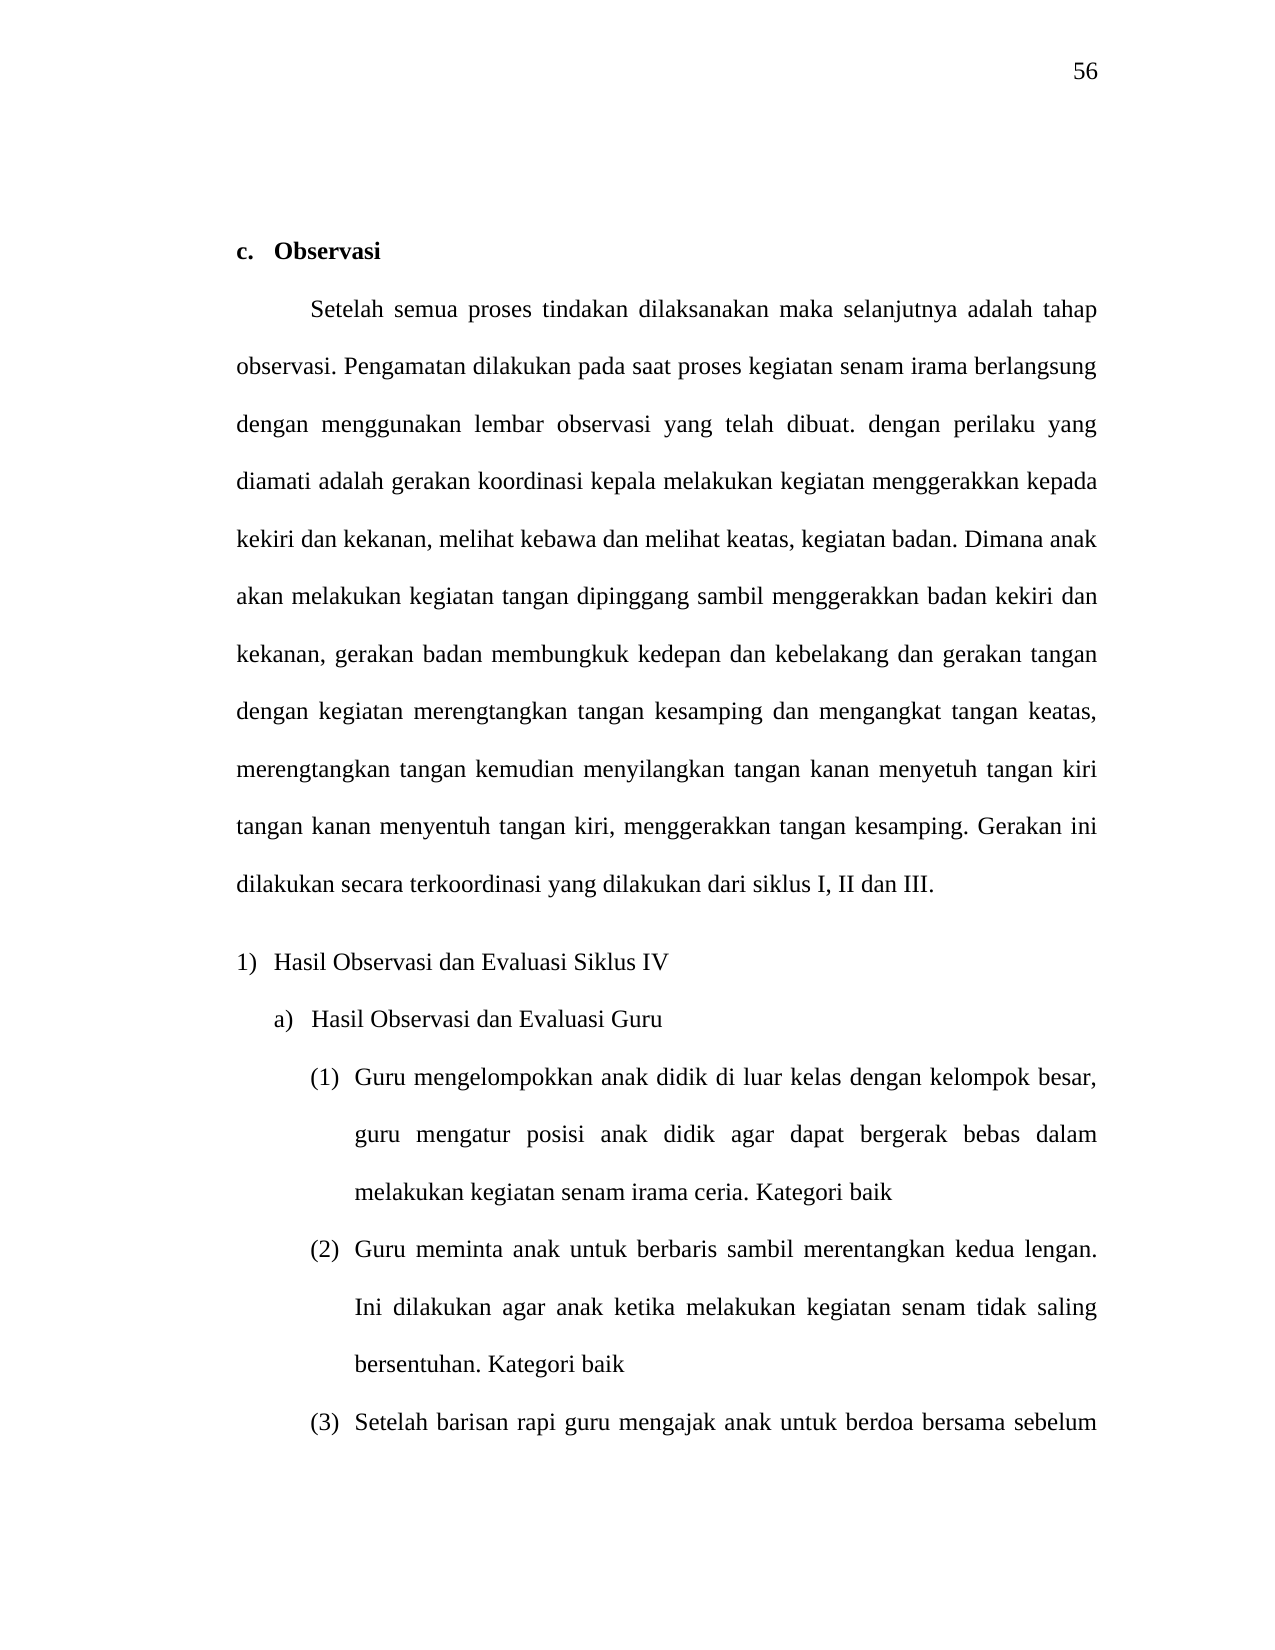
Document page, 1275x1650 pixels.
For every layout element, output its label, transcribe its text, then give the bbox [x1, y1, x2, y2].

list Guru mengelompokkan anak didik di luar kelas dengan kelompok besar, guru mengatur posisi anak didik agar dapat bergerak bebas dalam melakukan kegiatan senam irama ceria. Kategori baik [310, 1062, 1098, 1206]
list Guru meminta anak untuk berbaris sambil merentangkan kedua lengan. Ini dilakukan agar anak ketika melakukan kegiatan senam tidak saling bersentuhan. Kategori baik [310, 1234, 1098, 1378]
text Setelah semua proses tindakan dilaksanakan maka selanjutnya adalah tahap observasi. Pengamatan dilakukan pada saat proses kegiatan senam irama berlangsung dengan menggunakan lembar observasi yang telah dibuat. dengan perilaku yang diamati adalah gerakan koordinasi kepala melakukan kegiatan menggerakkan kepada kekiri dan kekanan, melihat kebawa dan melihat keatas, kegiatan badan. Dimana anak akan melakukan kegiatan tangan dipinggang sambil menggerakkan badan kekiri dan kekanan, gerakan badan membungkuk kedepan dan kebelakang dan gerakan tangan dengan kegiatan merengtangkan tangan kesamping dan mengangkat tangan keatas, merengtangkan tangan kemudian menyilangkan tangan kanan menyetuh tangan kiri tangan kanan menyentuh tangan kiri, menggerakkan tangan kesamping. Gerakan ini dilakukan secara terkoordinasi yang dilakukan dari siklus I, II dan III. [236, 294, 1098, 897]
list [310, 1407, 1098, 1436]
list Observasi [236, 236, 1098, 265]
list Hasil Observasi dan Evaluasi Guru [274, 1004, 1098, 1033]
list Hasil Observasi dan Evaluasi Siklus IV [236, 947, 1098, 976]
